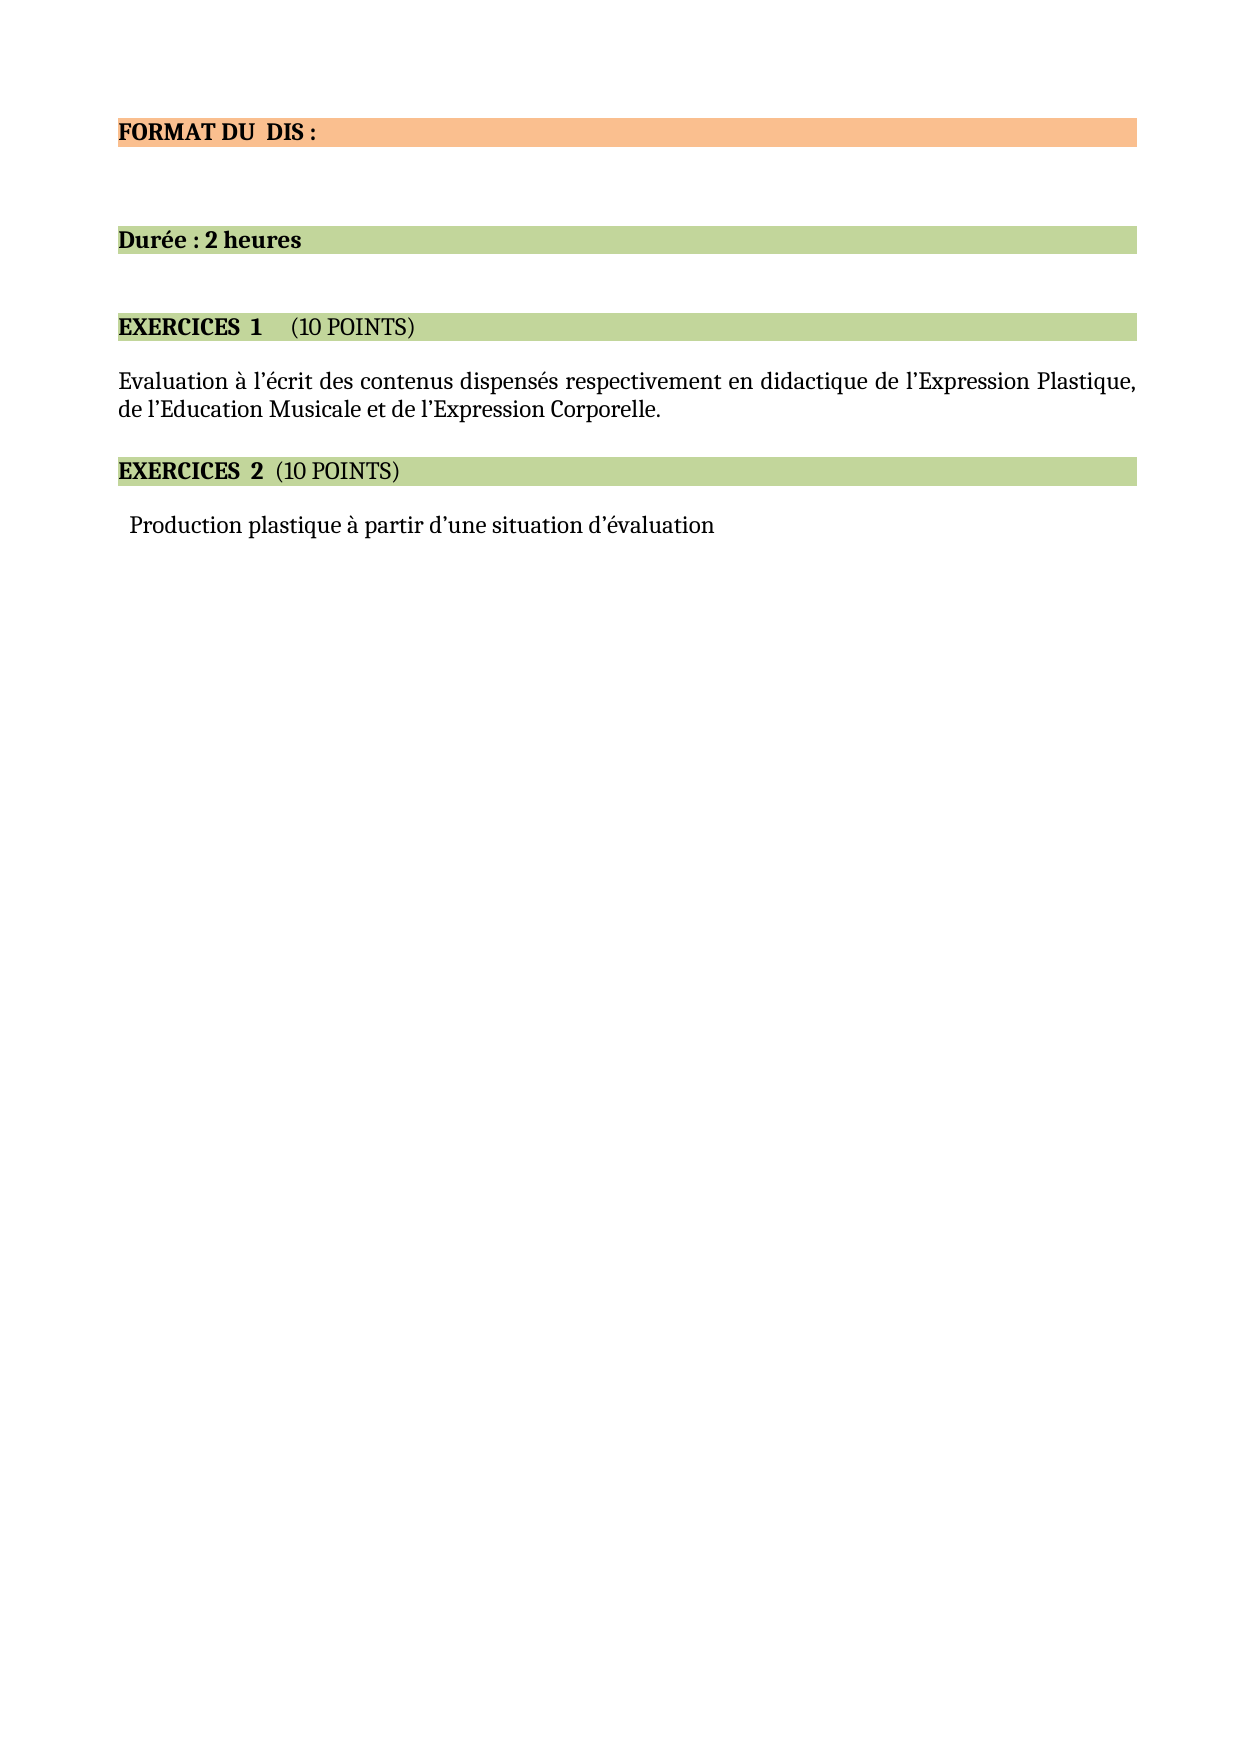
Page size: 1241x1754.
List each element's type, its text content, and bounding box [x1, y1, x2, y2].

text EXERCICES 2 (10 POINTS) [118, 457, 1137, 486]
text Durée : 2 heures [118, 226, 1137, 254]
text EXERCICES 1 (10 POINTS) [118, 313, 1137, 341]
text Production plastique à partir d’une situation d’évaluation [118, 511, 1137, 540]
text FORMAT DU DIS : [118, 118, 1137, 147]
text Evaluation à l’écrit des contenus dispensés respectivement en didactique de l’Expression Plastique, de l’Education Musicale et de l’Expression Corporelle. [118, 367, 1137, 424]
